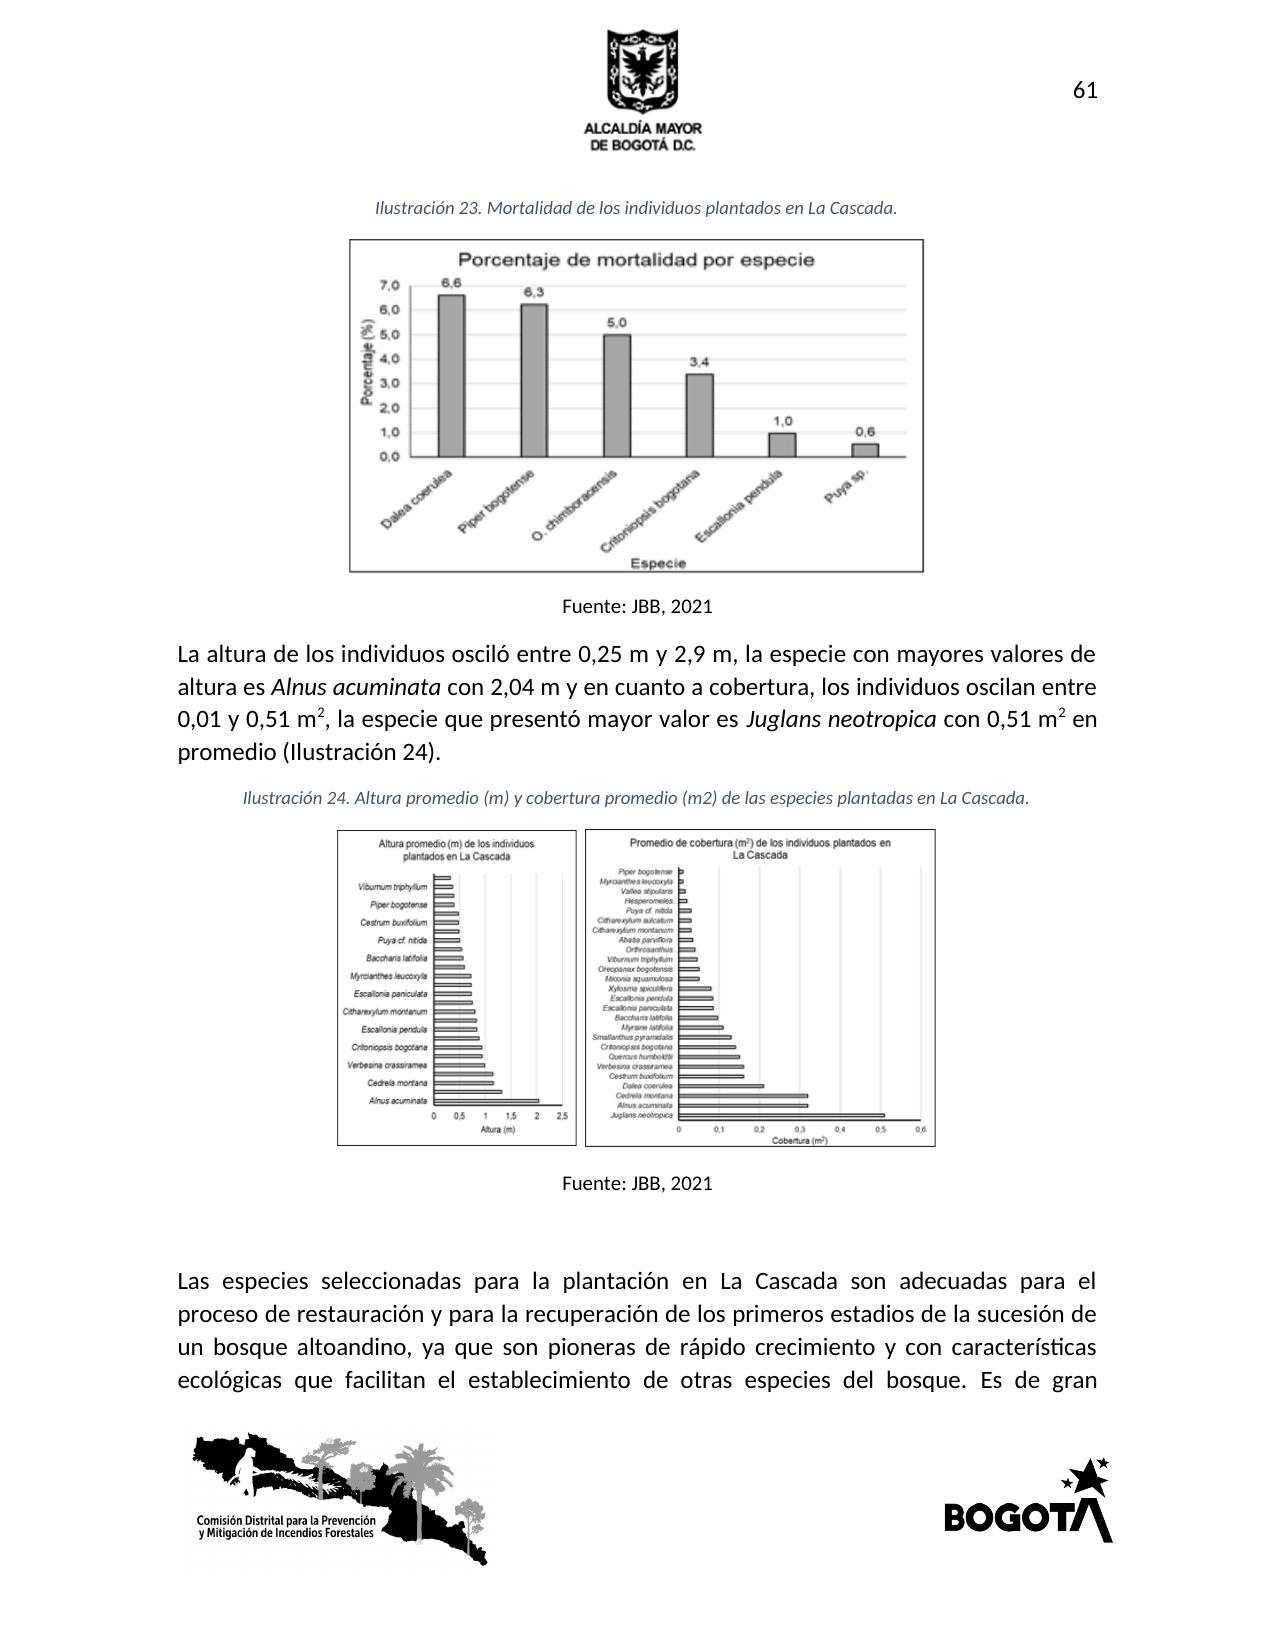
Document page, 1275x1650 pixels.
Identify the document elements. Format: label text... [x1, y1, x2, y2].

text Fuente: JBB, 2021 [177, 1170, 1098, 1195]
picture [349, 239, 926, 575]
picture [585, 829, 937, 1148]
text La altura de los individuos osciló entre 0,25 m y 2,9 m, la especie con mayores valores de altura es Alnus acuminata con 2,04 m y en cuanto a cobertura, los individuos oscilan entre 0,01 y 0,51 m2, la especie que presentó mayor valor es Juglans neotropica con 0,51 m2 en promedio (Ilustración 24). [177, 638, 1098, 767]
picture [337, 830, 578, 1147]
text Fuente: JBB, 2021 [177, 594, 1098, 619]
picture [523, 4, 768, 176]
picture [177, 1420, 500, 1577]
text Ilustración 24. Altura promedio (m) y cobertura promedio (m2) de las especies plantadas en La Cascada. [177, 786, 1098, 809]
picture [930, 1437, 1129, 1577]
text Ilustración 23. Mortalidad de los individuos plantados en La Cascada. [177, 196, 1098, 219]
